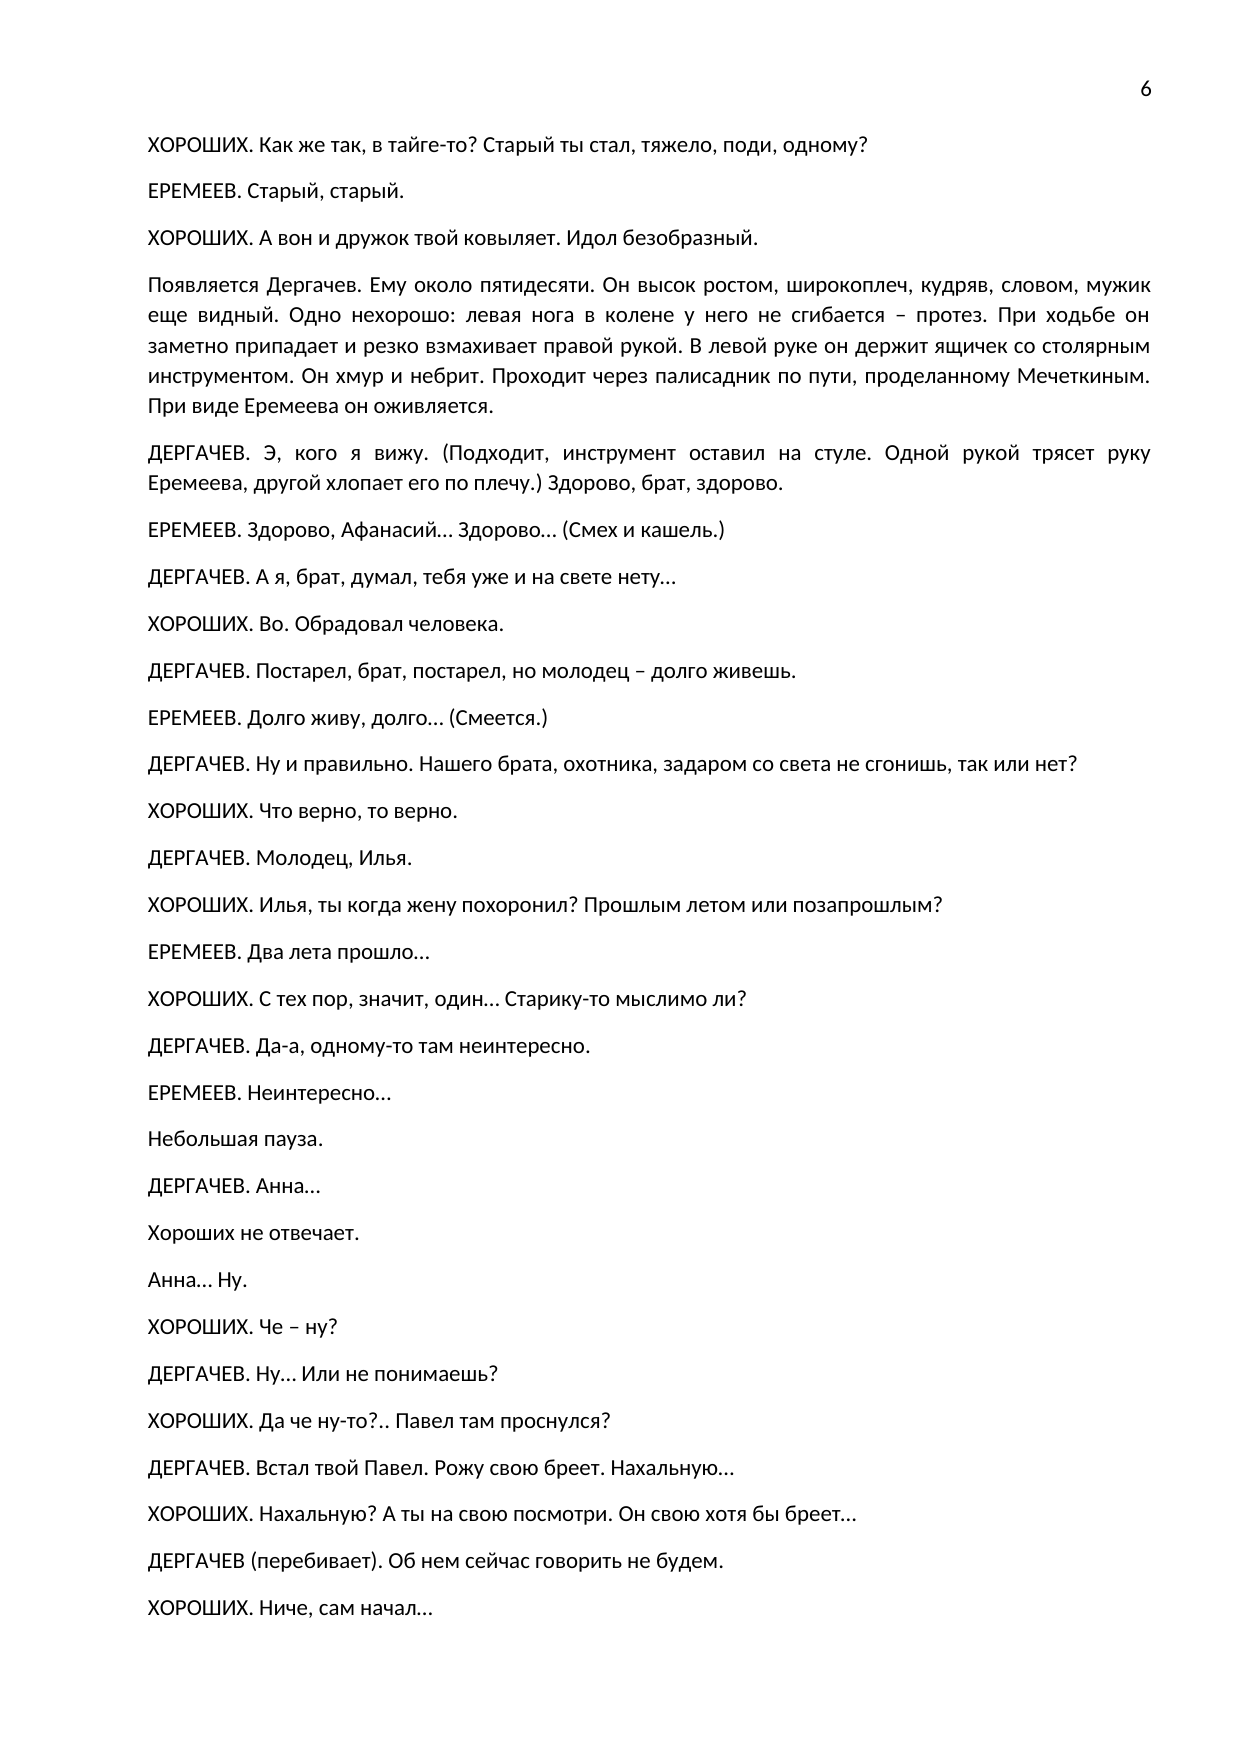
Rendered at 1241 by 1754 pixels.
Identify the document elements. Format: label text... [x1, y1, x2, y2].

text ЕРЕМЕЕВ. Два лета прошло… [148, 937, 1152, 965]
text ХОРОШИХ. Ниче, сам начал… [148, 1593, 1152, 1621]
text ХОРОШИХ. А вон и дружок твой ковыляет. Идол безобразный. [148, 223, 1152, 252]
text ДЕРГАЧЕВ. А я, брат, думал, тебя уже и на свете нету… [148, 562, 1152, 590]
text Небольшая пауза. [148, 1124, 1152, 1153]
text ХОРОШИХ. Илья, ты когда жену похоронил? Прошлым летом или позапрошлым? [148, 890, 1152, 918]
text ДЕРГАЧЕВ. Анна… [148, 1171, 1152, 1199]
text ХОРОШИХ. Да че ну-то?.. Павел там проснулся? [148, 1406, 1152, 1434]
text ХОРОШИХ. Как же так, в тайге-то? Старый ты стал, тяжело, поди, одному? [148, 130, 1152, 158]
text ХОРОШИХ. Нахальную? А ты на свою посмотри. Он свою хотя бы бреет… [148, 1499, 1152, 1528]
text ЕРЕМЕЕВ. Старый, старый. [148, 177, 1152, 205]
text ДЕРГАЧЕВ. Да-а, одному-то там неинтересно. [148, 1031, 1152, 1059]
text ХОРОШИХ. С тех пор, значит, один… Старику-то мыслимо ли? [148, 984, 1152, 1012]
text ЕРЕМЕЕВ. Неинтересно… [148, 1078, 1152, 1106]
text Анна… Ну. [148, 1265, 1152, 1293]
text ДЕРГАЧЕВ. Встал твой Павел. Рожу свою бреет. Нахальную… [148, 1453, 1152, 1481]
text Хороших не отвечает. [148, 1218, 1152, 1246]
text ЕРЕМЕЕВ. Здорово, Афанасий… Здорово… (Смех и кашель.) [148, 515, 1152, 543]
text Появляется Дергачев. Ему около пятидесяти. Он высок ростом, широкоплеч, кудряв, словом, мужик еще видный. Одно нехорошо: левая нога в колене у него не сгибается – протез. При ходьбе он заметно припадает и резко взмахивает правой рукой. В левой руке он держит ящичек со столярным инструментом. Он хмур и небрит. Проходит через палисадник по пути, проделанному Мечеткиным. При виде Еремеева он оживляется. [148, 270, 1152, 419]
text ДЕРГАЧЕВ. Ну… Или не понимаешь? [148, 1359, 1152, 1387]
text ДЕРГАЧЕВ (перебивает). Об нем сейчас говорить не будем. [148, 1546, 1152, 1574]
text ЕРЕМЕЕВ. Долго живу, долго… (Смеется.) [148, 703, 1152, 731]
text ХОРОШИХ. Че – ну? [148, 1312, 1152, 1340]
text ХОРОШИХ. Что верно, то верно. [148, 796, 1152, 824]
text ДЕРГАЧЕВ. Постарел, брат, постарел, но молодец – долго живешь. [148, 656, 1152, 684]
text ДЕРГАЧЕВ. Э, кого я вижу. (Подходит, инструмент оставил на стуле. Одной рукой трясет руку Еремеева, другой хлопает его по плечу.) Здорово, брат, здорово. [148, 438, 1152, 496]
text ДЕРГАЧЕВ. Ну и правильно. Нашего брата, охотника, задаром со света не сгонишь, так или нет? [148, 749, 1152, 778]
text ДЕРГАЧЕВ. Молодец, Илья. [148, 843, 1152, 871]
text ХОРОШИХ. Во. Обрадовал человека. [148, 609, 1152, 637]
